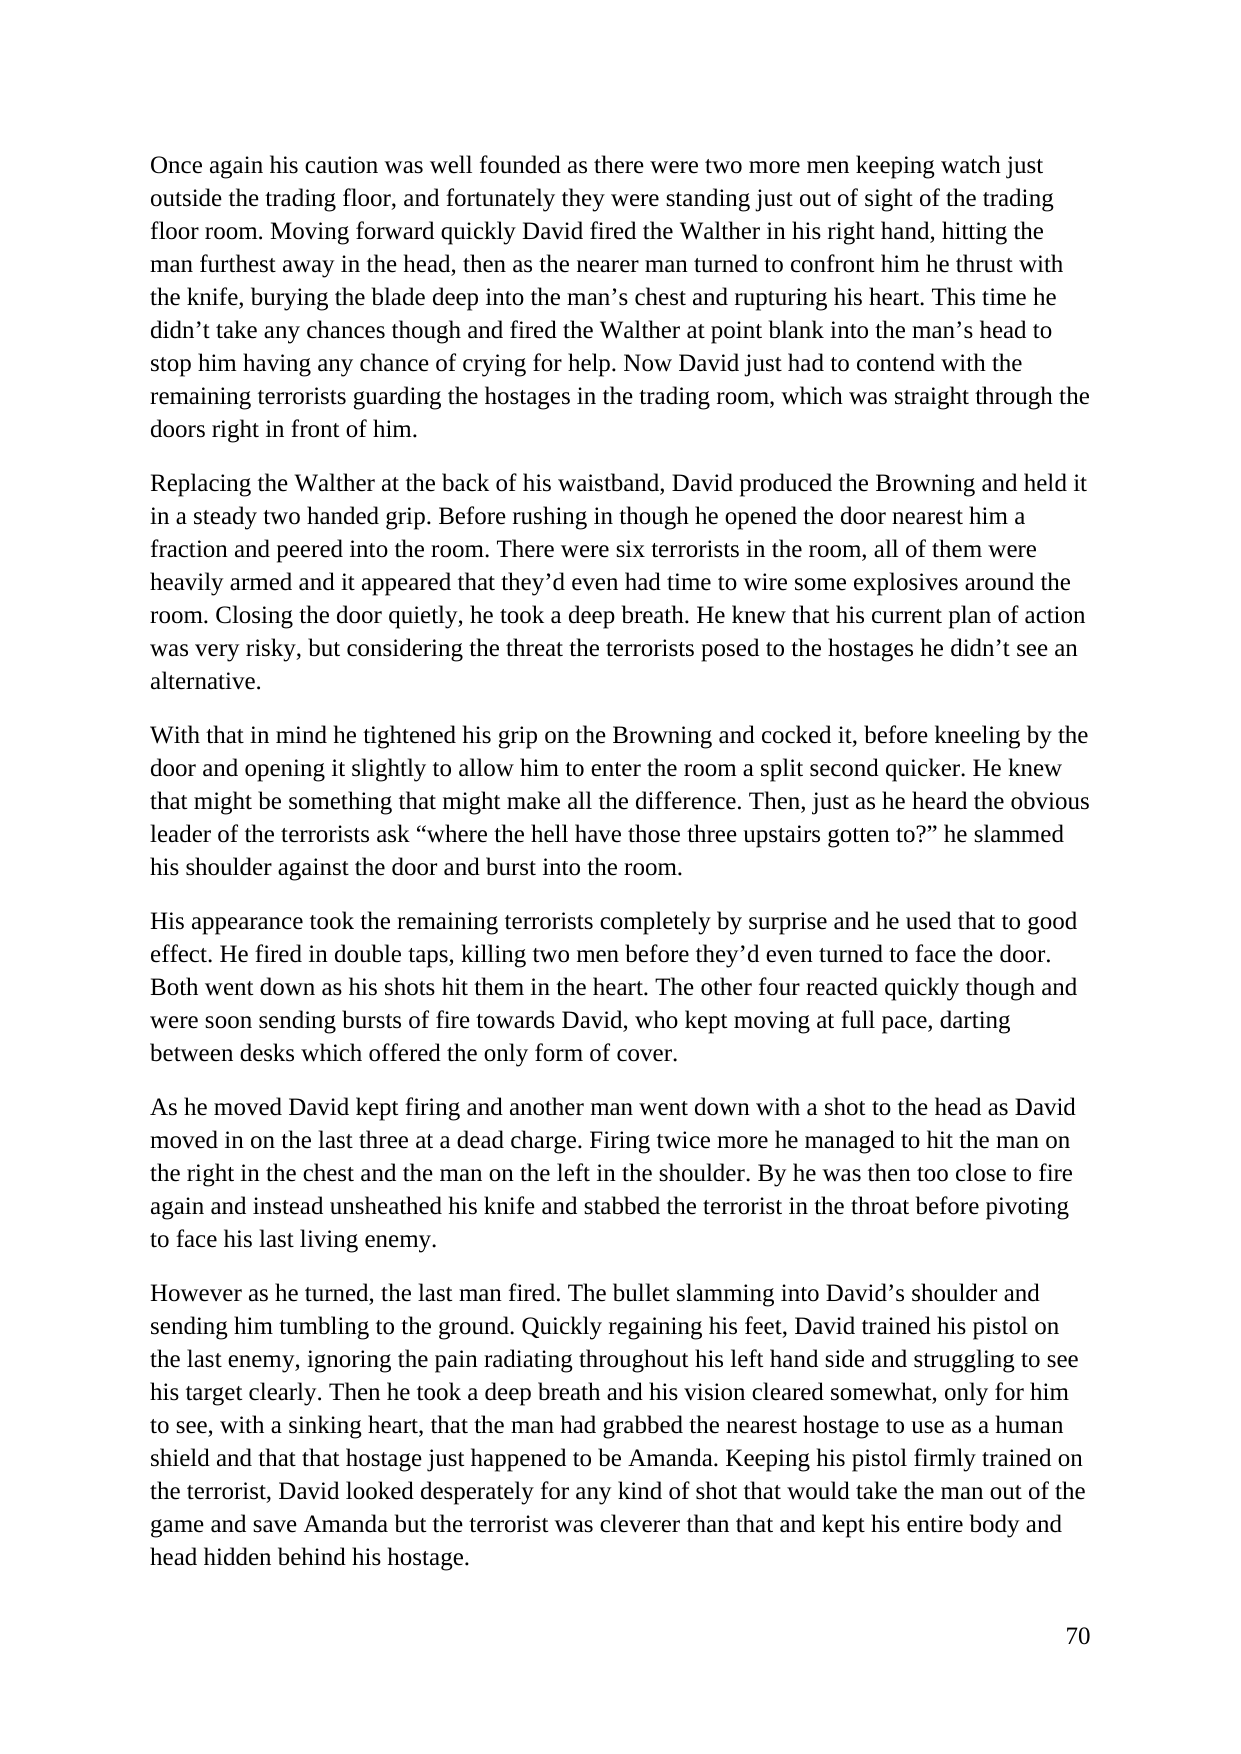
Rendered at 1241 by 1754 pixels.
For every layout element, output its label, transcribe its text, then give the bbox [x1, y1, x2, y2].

text As he moved David kept firing and another man went down with a shot to the head as David moved in on the last three at a dead charge. Firing twice more he managed to hit the man on the right in the chest and the man on the left in the shoulder. By he was then too close to fire again and instead unsheathed his knife and stabbed the terrorist in the throat before pivoting to face his last living enemy. [150, 1092, 1090, 1253]
text Once again his caution was well founded as there were two more men keeping watch just outside the trading floor, and fortunately they were standing just out of sight of the trading floor room. Moving forward quickly David fired the Walther in his right hand, hitting the man furthest away in the head, then as the nearer man turned to confront him he thrust with the knife, burying the blade deep into the man’s chest and rupturing his heart. This time he didn’t take any chances though and fired the Walther at point blank into the man’s head to stop him having any chance of crying for help. Now David just had to contend with the remaining terrorists guarding the hostages in the trading room, which was straight through the doors right in front of him. [150, 150, 1090, 443]
text However as he turned, the last man fired. The bullet slamming into David’s shoulder and sending him tumbling to the ground. Quickly regaining his feet, David trained his pistol on the last enemy, ignoring the pain radiating throughout his left hand side and struggling to see his target clearly. Then he took a deep breath and his vision cleared somewhat, only for him to see, with a sinking heart, that the man had grabbed the nearest hostage to use as a human shield and that that hostage just happened to be Amanda. Keeping his pistol firmly trained on the terrorist, David looked desperately for any kind of shot that would take the man out of the game and save Amanda but the terrorist was cleverer than that and kept his entire body and head hidden behind his hostage. [150, 1278, 1090, 1571]
text With that in mind he tightened his grip on the Browning and cocked it, before kneeling by the door and opening it slightly to allow him to enter the room a split second quicker. He knew that might be something that might make all the difference. Then, just as he heard the obvious leader of the terrorists ask “where the hell have those three upstairs gotten to?” he slammed his shoulder against the door and burst into the room. [150, 720, 1090, 881]
text Replacing the Walther at the back of his waistband, David produced the Browning and held it in a steady two handed grip. Before rushing in though he opened the door nearest him a fraction and peered into the room. There were six terrorists in the room, all of them were heavily armed and it appeared that they’d even had time to wire some explosives around the room. Closing the door quietly, he took a deep breath. He knew that his current plan of action was very risky, but considering the threat the terrorists posed to the hostages he didn’t see an alternative. [150, 468, 1090, 695]
text His appearance took the remaining terrorists completely by surprise and he used that to good effect. He fired in double taps, killing two men before they’d even turned to face the door. Both went down as his shots hit them in the heart. The other four reacted quickly though and were soon sending bursts of fire towards David, who kept moving at full pace, darting between desks which offered the only form of cover. [150, 906, 1090, 1067]
